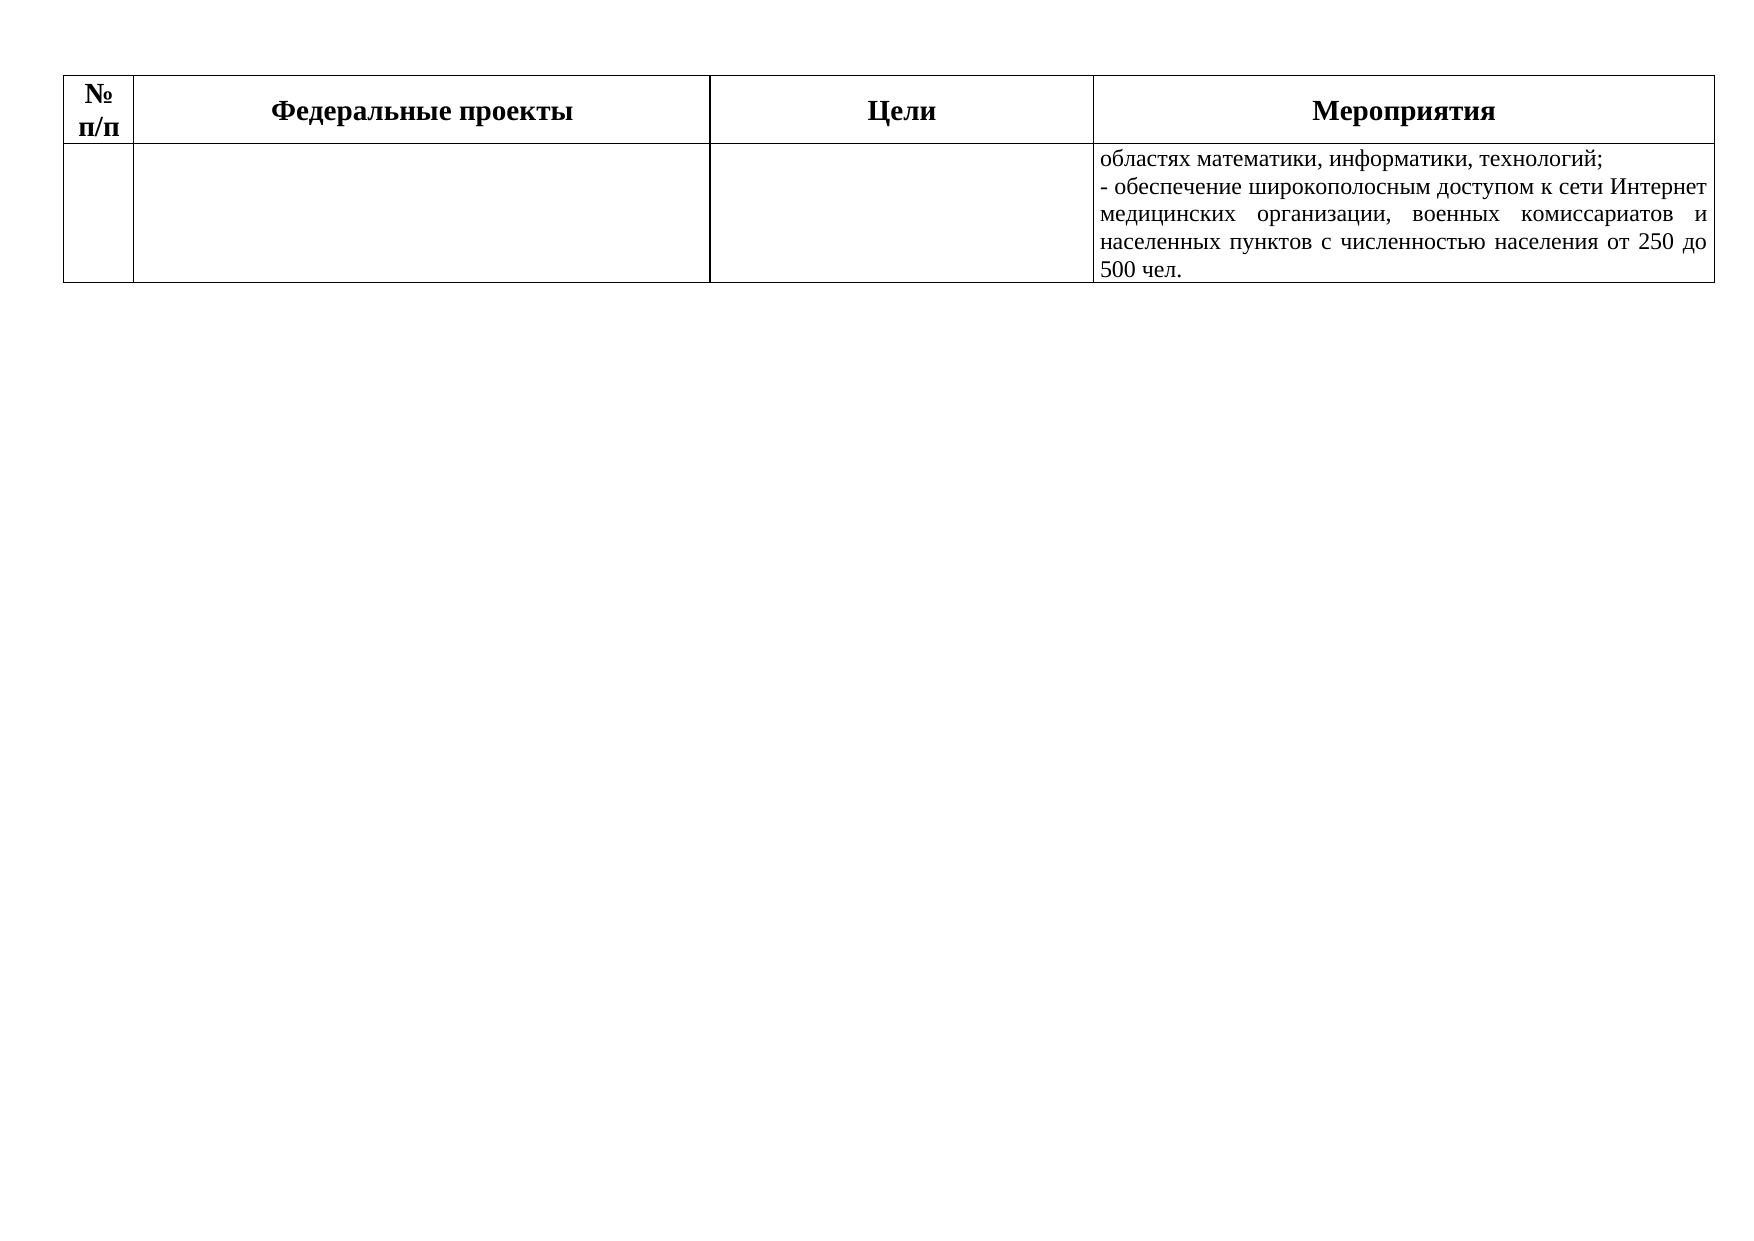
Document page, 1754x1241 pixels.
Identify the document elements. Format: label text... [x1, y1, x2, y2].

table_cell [134, 144, 709, 282]
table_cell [1094, 144, 1714, 282]
table_cell [64, 144, 133, 282]
table_header № п/п [64, 76, 133, 143]
table_header Мероприятия [1094, 76, 1714, 143]
table_header Федеральные проекты [134, 76, 709, 143]
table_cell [711, 144, 1093, 282]
table_header Цели [711, 76, 1093, 143]
